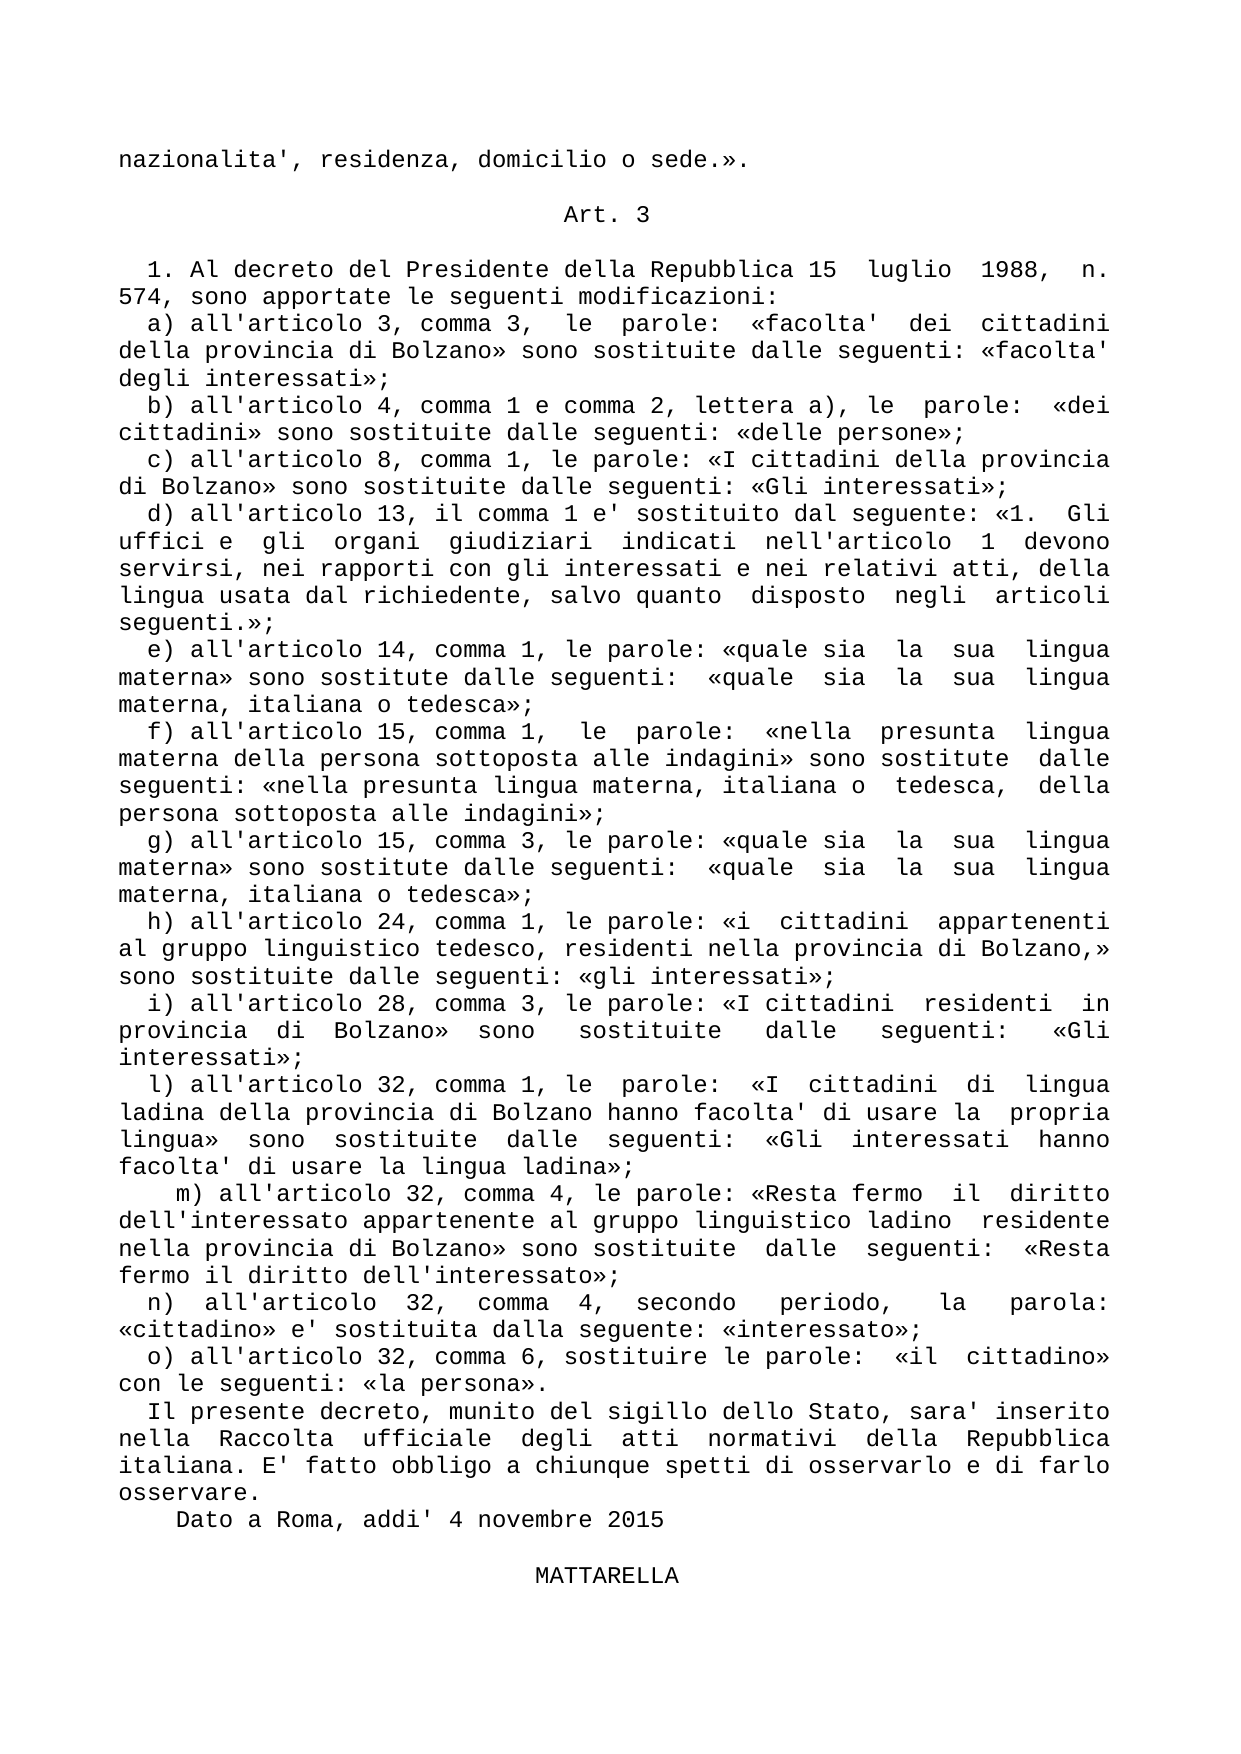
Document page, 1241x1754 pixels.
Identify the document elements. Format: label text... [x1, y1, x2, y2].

text materna, italiana o tedesca»; [118, 692, 1122, 719]
text h) all'articolo 24, comma 1, le parole: «i cittadini appartenenti [118, 910, 1122, 937]
text c) all'articolo 8, comma 1, le parole: «I cittadini della provincia [118, 447, 1122, 475]
text di Bolzano» sono sostituite dalle seguenti: «Gli interessati»; [118, 475, 1122, 502]
text nazionalita', residenza, domicilio o sede.». [118, 148, 1122, 175]
text cittadini» sono sostituite dalle seguenti: «delle persone»; [118, 420, 1122, 447]
text «cittadino» e' sostituita dalla seguente: «interessato»; [118, 1317, 1122, 1345]
text con le seguenti: «la persona». [118, 1372, 1122, 1399]
text persona sottoposta alle indagini»; [118, 801, 1122, 828]
text della provincia di Bolzano» sono sostituite dalle seguenti: «facolta' [118, 339, 1122, 366]
text degli interessati»; [118, 366, 1122, 393]
text facolta' di usare la lingua ladina»; [118, 1154, 1122, 1182]
text d) all'articolo 13, il comma 1 e' sostituito dal seguente: «1. Gli [118, 502, 1122, 529]
text e) all'articolo 14, comma 1, le parole: «quale sia la sua lingua [118, 638, 1122, 665]
text b) all'articolo 4, comma 1 e comma 2, lettera a), le parole: «dei [118, 393, 1122, 420]
text a) all'articolo 3, comma 3, le parole: «facolta' dei cittadini [118, 312, 1122, 339]
text m) all'articolo 32, comma 4, le parole: «Resta fermo il diritto [118, 1182, 1122, 1209]
text 574, sono apportate le seguenti modificazioni: [118, 284, 1122, 312]
text n) all'articolo 32, comma 4, secondo periodo, la parola: [118, 1290, 1122, 1317]
text Il presente decreto, munito del sigillo dello Stato, sara' inserito [118, 1399, 1122, 1426]
text Art. 3 [118, 202, 1122, 229]
text nella provincia di Bolzano» sono sostituite dalle seguenti: «Resta [118, 1236, 1122, 1263]
text dell'interessato appartenente al gruppo linguistico ladino residente [118, 1209, 1122, 1236]
text fermo il diritto dell'interessato»; [118, 1263, 1122, 1290]
text materna» sono sostitute dalle seguenti: «quale sia la sua lingua [118, 665, 1122, 692]
text g) all'articolo 15, comma 3, le parole: «quale sia la sua lingua [118, 828, 1122, 855]
text italiana. E' fatto obbligo a chiunque spetti di osservarlo e di farlo [118, 1453, 1122, 1481]
text servirsi, nei rapporti con gli interessati e nei relativi atti, della [118, 556, 1122, 583]
text MATTARELLA [118, 1563, 1122, 1590]
text ladina della provincia di Bolzano hanno facolta' di usare la propria [118, 1100, 1122, 1127]
text f) all'articolo 15, comma 1, le parole: «nella presunta lingua [118, 719, 1122, 747]
text lingua usata dal richiedente, salvo quanto disposto negli articoli [118, 583, 1122, 611]
text materna» sono sostitute dalle seguenti: «quale sia la sua lingua [118, 855, 1122, 882]
text l) all'articolo 32, comma 1, le parole: «I cittadini di lingua [118, 1073, 1122, 1100]
text al gruppo linguistico tedesco, residenti nella provincia di Bolzano,» [118, 937, 1122, 964]
text materna della persona sottoposta alle indagini» sono sostitute dalle [118, 747, 1122, 774]
text uffici e gli organi giudiziari indicati nell'articolo 1 devono [118, 529, 1122, 556]
text sono sostituite dalle seguenti: «gli interessati»; [118, 964, 1122, 991]
text interessati»; [118, 1046, 1122, 1073]
text o) all'articolo 32, comma 6, sostituire le parole: «il cittadino» [118, 1345, 1122, 1372]
text nella Raccolta ufficiale degli atti normativi della Repubblica [118, 1426, 1122, 1453]
text Dato a Roma, addi' 4 novembre 2015 [118, 1508, 1122, 1535]
text materna, italiana o tedesca»; [118, 882, 1122, 910]
text lingua» sono sostituite dalle seguenti: «Gli interessati hanno [118, 1127, 1122, 1154]
text seguenti: «nella presunta lingua materna, italiana o tedesca, della [118, 774, 1122, 801]
text 1. Al decreto del Presidente della Repubblica 15 luglio 1988, n. [118, 257, 1122, 284]
text provincia di Bolzano» sono sostituite dalle seguenti: «Gli [118, 1018, 1122, 1046]
text i) all'articolo 28, comma 3, le parole: «I cittadini residenti in [118, 991, 1122, 1018]
text seguenti.»; [118, 611, 1122, 638]
text osservare. [118, 1481, 1122, 1508]
